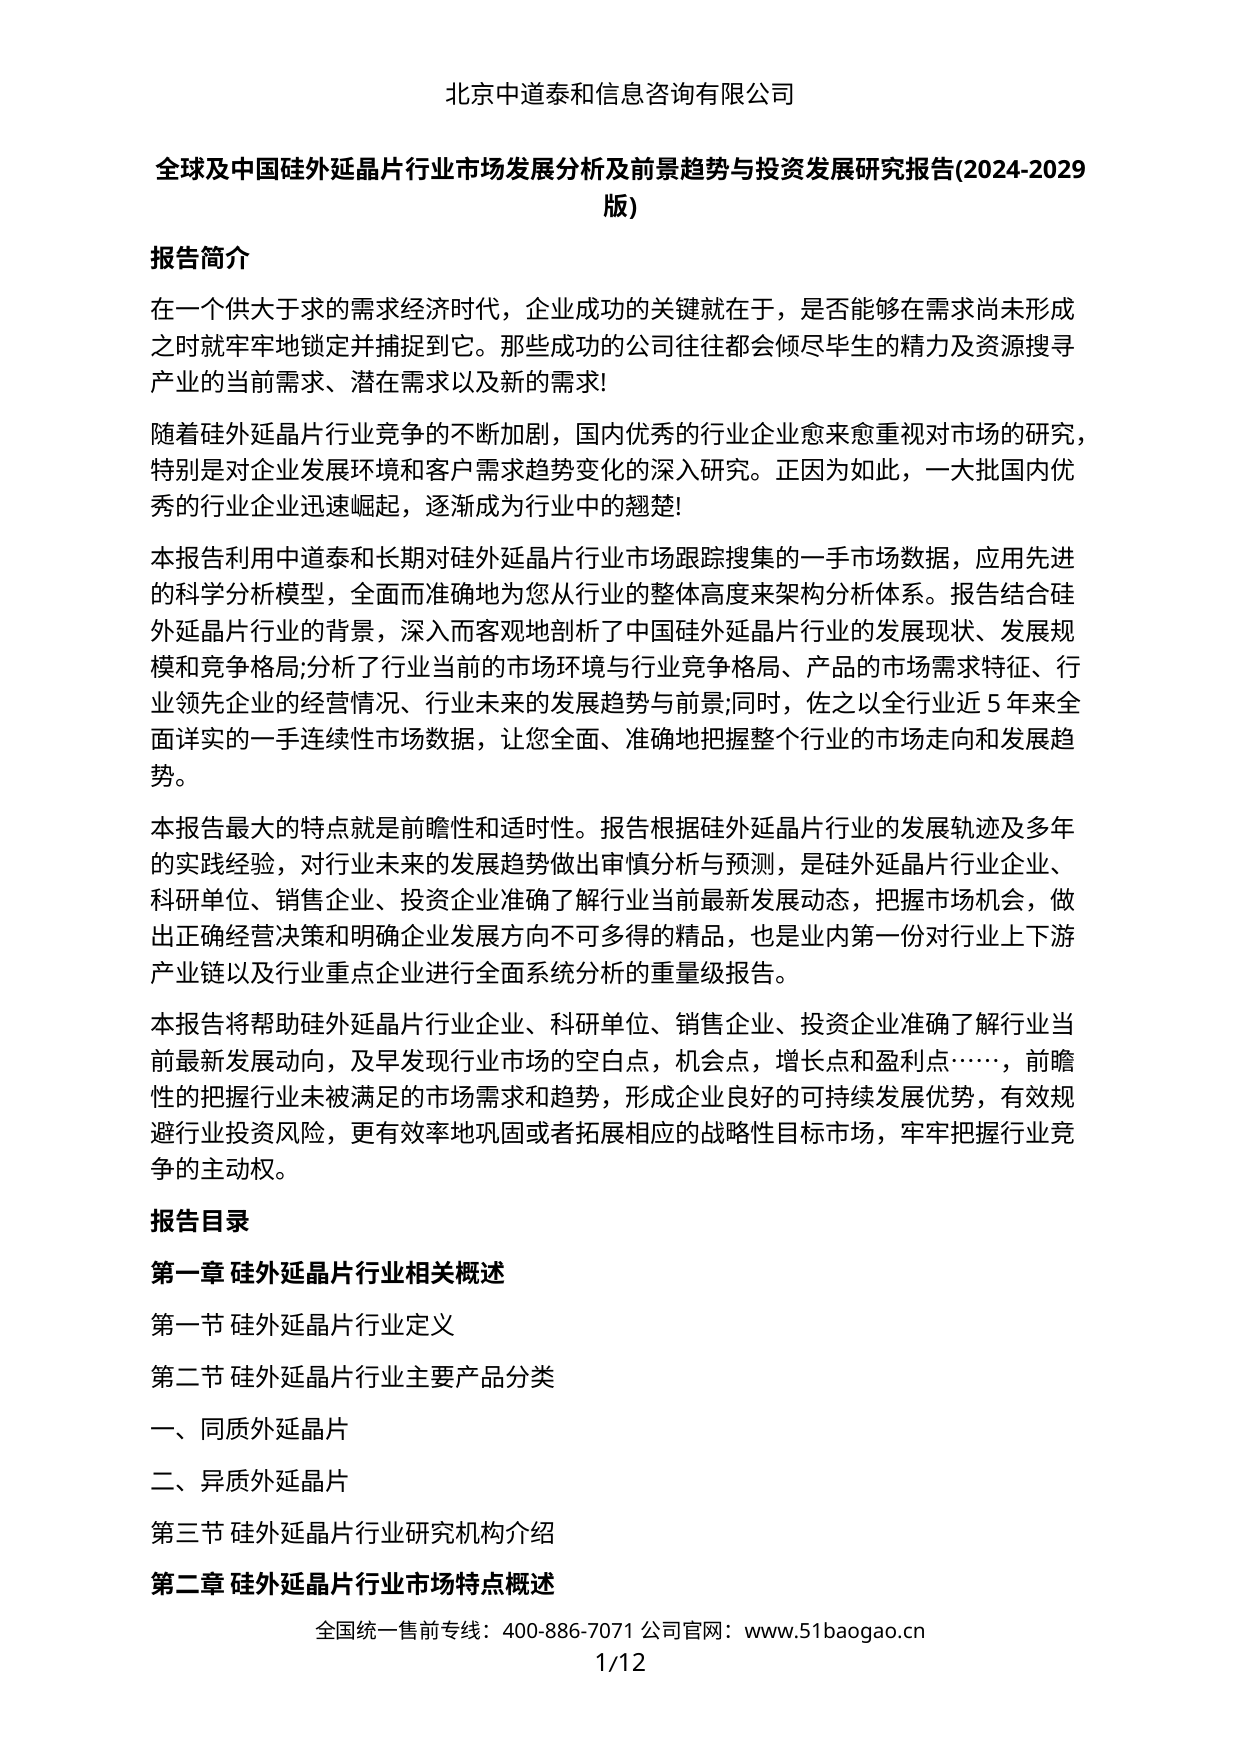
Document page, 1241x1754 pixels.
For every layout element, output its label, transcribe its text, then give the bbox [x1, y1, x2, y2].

text 报告目录 [150, 1202, 1090, 1238]
text 本报告将帮助硅外延晶片行业企业、科研单位、销售企业、投资企业准确了解行业当前最新发展动向，及早发现行业市场的空白点，机会点，增长点和盈利点……，前瞻性的把握行业未被满足的市场需求和趋势，形成企业良好的可持续发展优势，有效规避行业投资风险，更有效率地巩固或者拓展相应的战略性目标市场，牢牢把握行业竞争的主动权。 [150, 1005, 1090, 1186]
text 本报告利用中道泰和长期对硅外延晶片行业市场跟踪搜集的一手市场数据，应用先进的科学分析模型，全面而准确地为您从行业的整体高度来架构分析体系。报告结合硅外延晶片行业的背景，深入而客观地剖析了中国硅外延晶片行业的发展现状、发展规模和竞争格局;分析了行业当前的市场环境与行业竞争格局、产品的市场需求特征、行业领先企业的经营情况、行业未来的发展趋势与前景;同时，佐之以全行业近5年来全面详实的一手连续性市场数据，让您全面、准确地把握整个行业的市场走向和发展趋势。 [150, 539, 1090, 792]
text 一、同质外延晶片 [150, 1409, 1090, 1446]
text 本报告最大的特点就是前瞻性和适时性。报告根据硅外延晶片行业的发展轨迹及多年的实践经验，对行业未来的发展趋势做出审慎分析与预测，是硅外延晶片行业企业、科研单位、销售企业、投资企业准确了解行业当前最新发展动态，把握市场机会，做出正确经营决策和明确企业发展方向不可多得的精品，也是业内第一份对行业上下游产业链以及行业重点企业进行全面系统分析的重量级报告。 [150, 808, 1090, 989]
text 第一章 硅外延晶片行业相关概述 [150, 1254, 1090, 1290]
text 第二章 硅外延晶片行业市场特点概述 [150, 1565, 1090, 1601]
text 随着硅外延晶片行业竞争的不断加剧，国内优秀的行业企业愈来愈重视对市场的研究，特别是对企业发展环境和客户需求趋势变化的深入研究。正因为如此，一大批国内优秀的行业企业迅速崛起，逐渐成为行业中的翘楚! [150, 414, 1090, 523]
text 第二节 硅外延晶片行业主要产品分类 [150, 1357, 1090, 1394]
text 报告简介 [150, 238, 1090, 274]
text 在一个供大于求的需求经济时代，企业成功的关键就在于，是否能够在需求尚未形成之时就牢牢地锁定并捕捉到它。那些成功的公司往往都会倾尽毕生的精力及资源搜寻产业的当前需求、潜在需求以及新的需求! [150, 290, 1090, 399]
text 第三节 硅外延晶片行业研究机构介绍 [150, 1513, 1090, 1549]
text 全球及中国硅外延晶片行业市场发展分析及前景趋势与投资发展研究报告(2024-2029版) [150, 150, 1090, 222]
text 二、异质外延晶片 [150, 1461, 1090, 1497]
text 第一节 硅外延晶片行业定义 [150, 1306, 1090, 1342]
